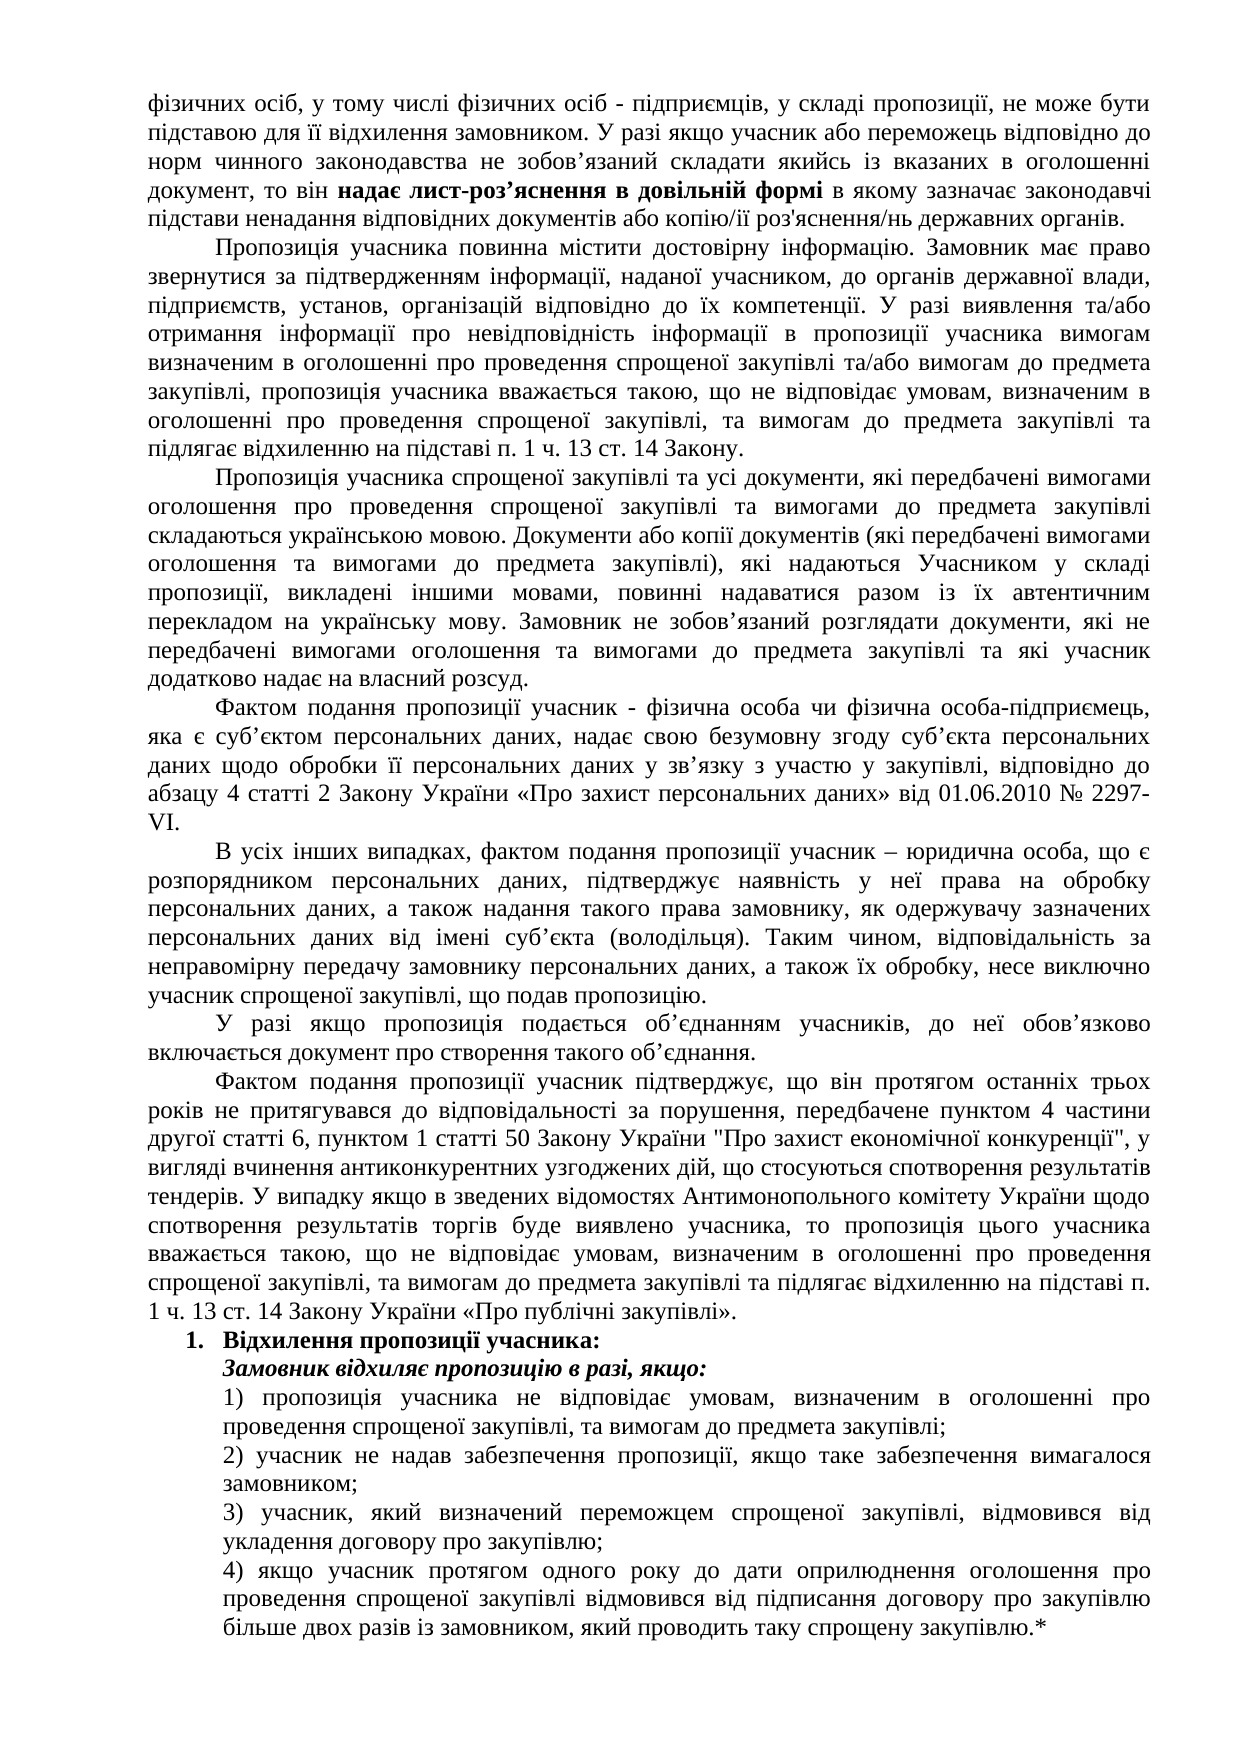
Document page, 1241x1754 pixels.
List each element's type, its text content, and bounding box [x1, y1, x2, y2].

text 4) якщо учасник протягом одного року до дати оприлюднення оголошення про проведення спрощеної закупівлі відмовився від підписання договору про закупівлю більше двох разів із замовником, який проводить таку спрощену закупівлю.* [223, 1555, 1152, 1641]
text Фактом подання пропозиції учасник підтверджує, що він протягом останніх трьох років не притягувався до відповідальності за порушення, передбачене пунктом 4 частини другої статті 6, пунктом 1 статті 50 Закону України "Про захист економічної конкуренції", у вигляді вчинення антиконкурентних узгоджених дій, що стосуються спотворення результатів тендерів. У випадку якщо в зведених відомостях Антимонопольного комітету України щодо спотворення результатів торгів буде виявлено учасника, то пропозиція цього учасника вважається такою, що не відповідає умовам, визначеним в оголошенні про проведення спрощеної закупівлі, та вимогам до предмета закупівлі та підлягає відхиленню на підставі п. 1 ч. 13 ст. 14 Закону України «Про публічні закупівлі». [148, 1066, 1152, 1325]
text 1) пропозиція учасника не відповідає умовам, визначеним в оголошенні про проведення спрощеної закупівлі, та вимогам до предмета закупівлі; [223, 1382, 1152, 1440]
list Відхилення пропозиції учасника: [185, 1325, 1152, 1353]
text 2) учасник не надав забезпечення пропозиції, якщо таке забезпечення вимагалося замовником; [223, 1440, 1152, 1497]
text Пропозиція учасника спрощеної закупівлі та усі документи, які передбачені вимогами оголошення про проведення спрощеної закупівлі та вимогами до предмета закупівлі складаються українською мовою. Документи або копії документів (які передбачені вимогами оголошення та вимогами до предмета закупівлі), які надаються Учасником у складі пропозиції, викладені іншими мовами, повинні надаватися разом із їх автентичним перекладом на українську мову. Замовник не зобов’язаний розглядати документи, які не передбачені вимогами оголошення та вимогами до предмета закупівлі та які учасник додатково надає на власний розсуд. [148, 462, 1152, 692]
text 3) учасник, який визначений переможцем спрощеної закупівлі, відмовився від укладення договору про закупівлю; [223, 1497, 1152, 1555]
text Фактом подання пропозиції учасник - фізична особа чи фізична особа-підприємець, яка є суб’єктом персональних даних, надає свою безумовну згоду суб’єкта персональних даних щодо обробки її персональних даних у зв’язку з участю у закупівлі, відповідно до абзацу 4 статті 2 Закону України «Про захист персональних даних» від 01.06.2010 № 2297-VI. [148, 692, 1152, 836]
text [148, 88, 1152, 232]
text Замовник відхиляє пропозицію в разі, якщо: [223, 1353, 1152, 1382]
text У разі якщо пропозиція подається об’єднанням учасників, до неї обов’язково включається документ про створення такого об’єднання. [148, 1008, 1152, 1066]
text В усіх інших випадках, фактом подання пропозиції учасник – юридична особа, що є розпорядником персональних даних, підтверджує наявність у неї права на обробку персональних даних, а також надання такого права замовнику, як одержувачу зазначених персональних даних від імені суб’єкта (володільця). Таким чином, відповідальність за неправомірну передачу замовнику персональних даних, а також їх обробку, несе виключно учасник спрощеної закупівлі, що подав пропозицію. [148, 836, 1152, 1008]
text Пропозиція учасника повинна містити достовірну інформацію. Замовник має право звернутися за підтвердженням інформації, наданої учасником, до органів державної влади, підприємств, установ, організацій відповідно до їх компетенції. У разі виявлення та/або отримання інформації про невідповідність інформації в пропозиції учасника вимогам визначеним в оголошенні про проведення спрощеної закупівлі та/або вимогам до предмета закупівлі, пропозиція учасника вважається такою, що не відповідає умовам, визначеним в оголошенні про проведення спрощеної закупівлі, та вимогам до предмета закупівлі та підлягає відхиленню на підставі п. 1 ч. 13 ст. 14 Закону. [148, 232, 1152, 462]
